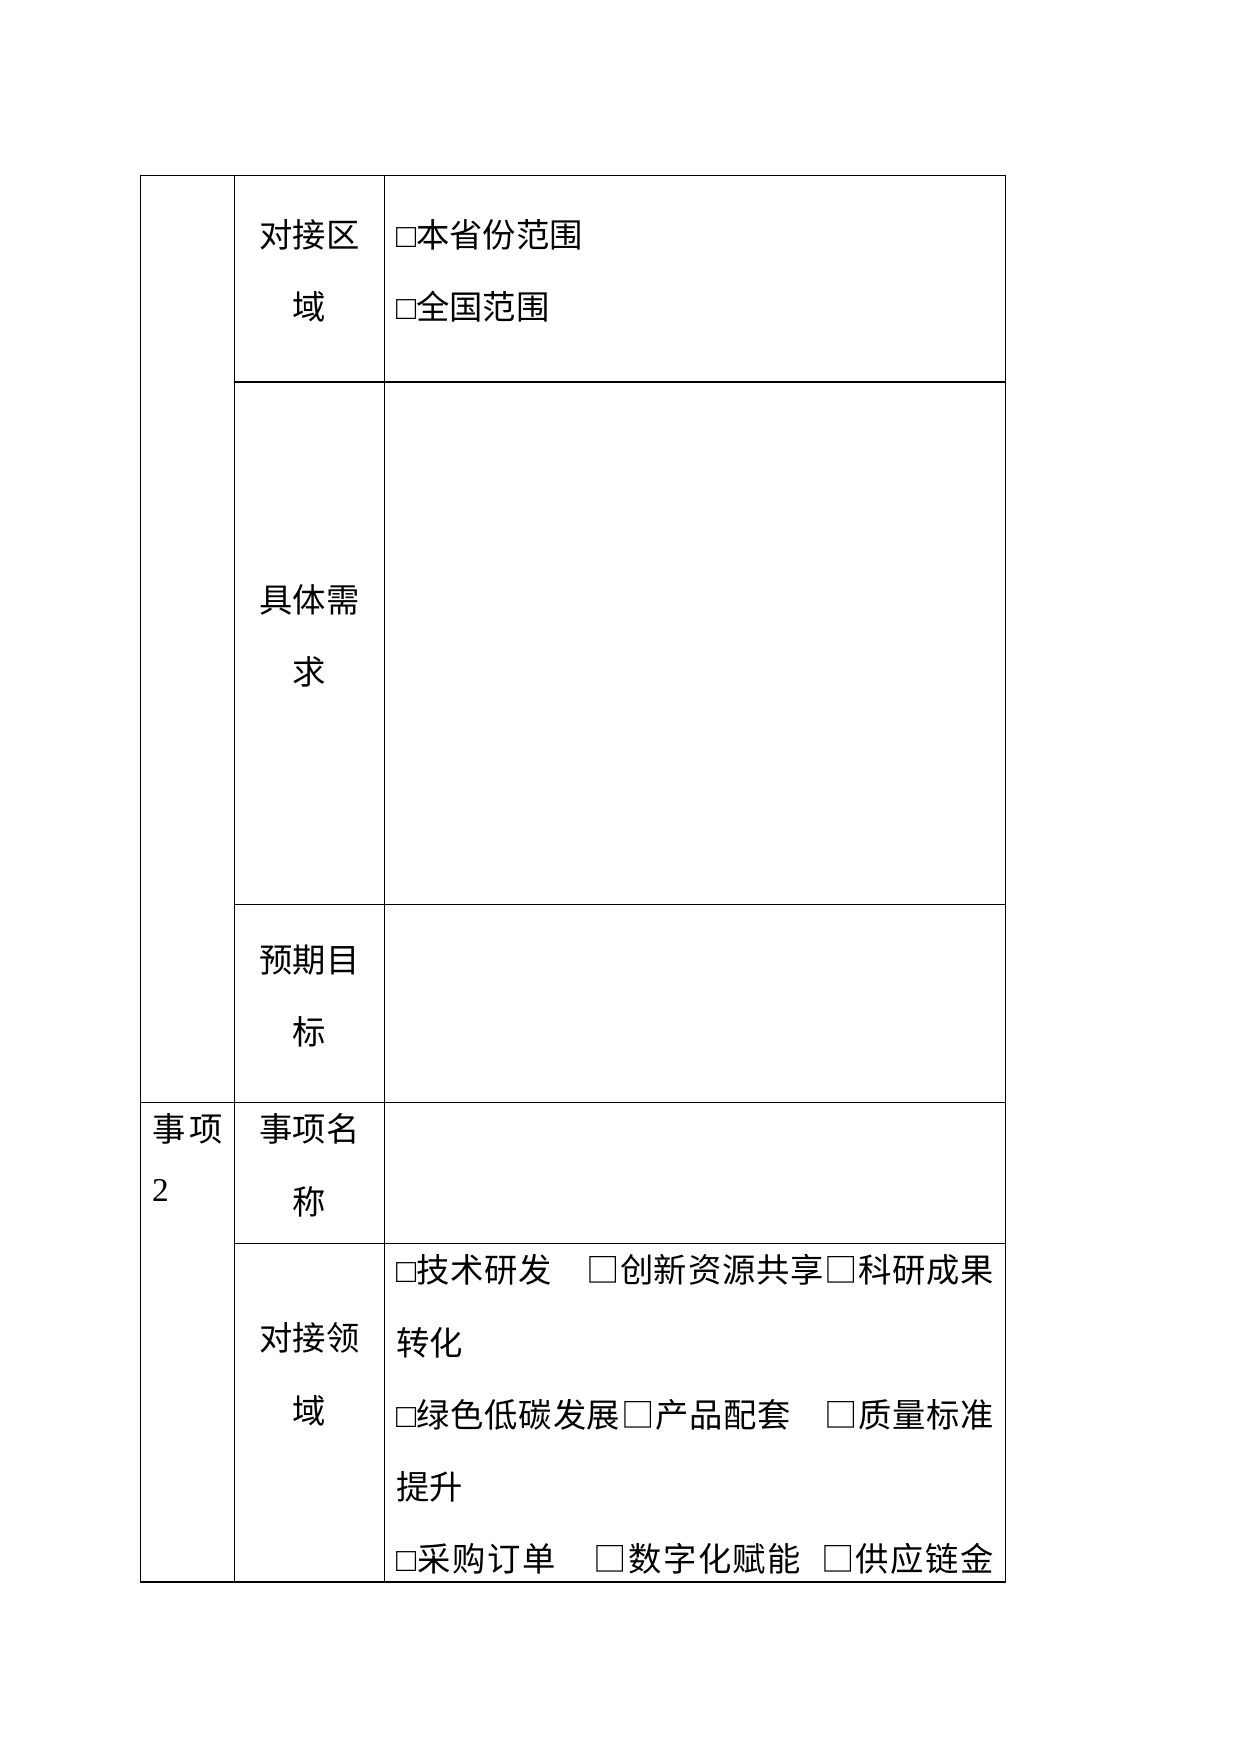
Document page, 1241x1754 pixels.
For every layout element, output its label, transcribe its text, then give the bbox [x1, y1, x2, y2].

table_cell [385, 905, 1005, 1102]
table_cell 事项2 [141, 1103, 234, 1581]
table_cell 对接区域 [235, 176, 384, 381]
table_cell [385, 1103, 1005, 1243]
table_cell 事项名称 [235, 1103, 384, 1243]
table_cell 对接领域 [235, 1244, 384, 1581]
table_cell [385, 383, 1005, 904]
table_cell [385, 1244, 1005, 1581]
table_cell □本省份范围 □全国范围 [385, 176, 1005, 381]
table_cell 具体需求 [235, 383, 384, 904]
table_cell 预期目标 [235, 905, 384, 1102]
